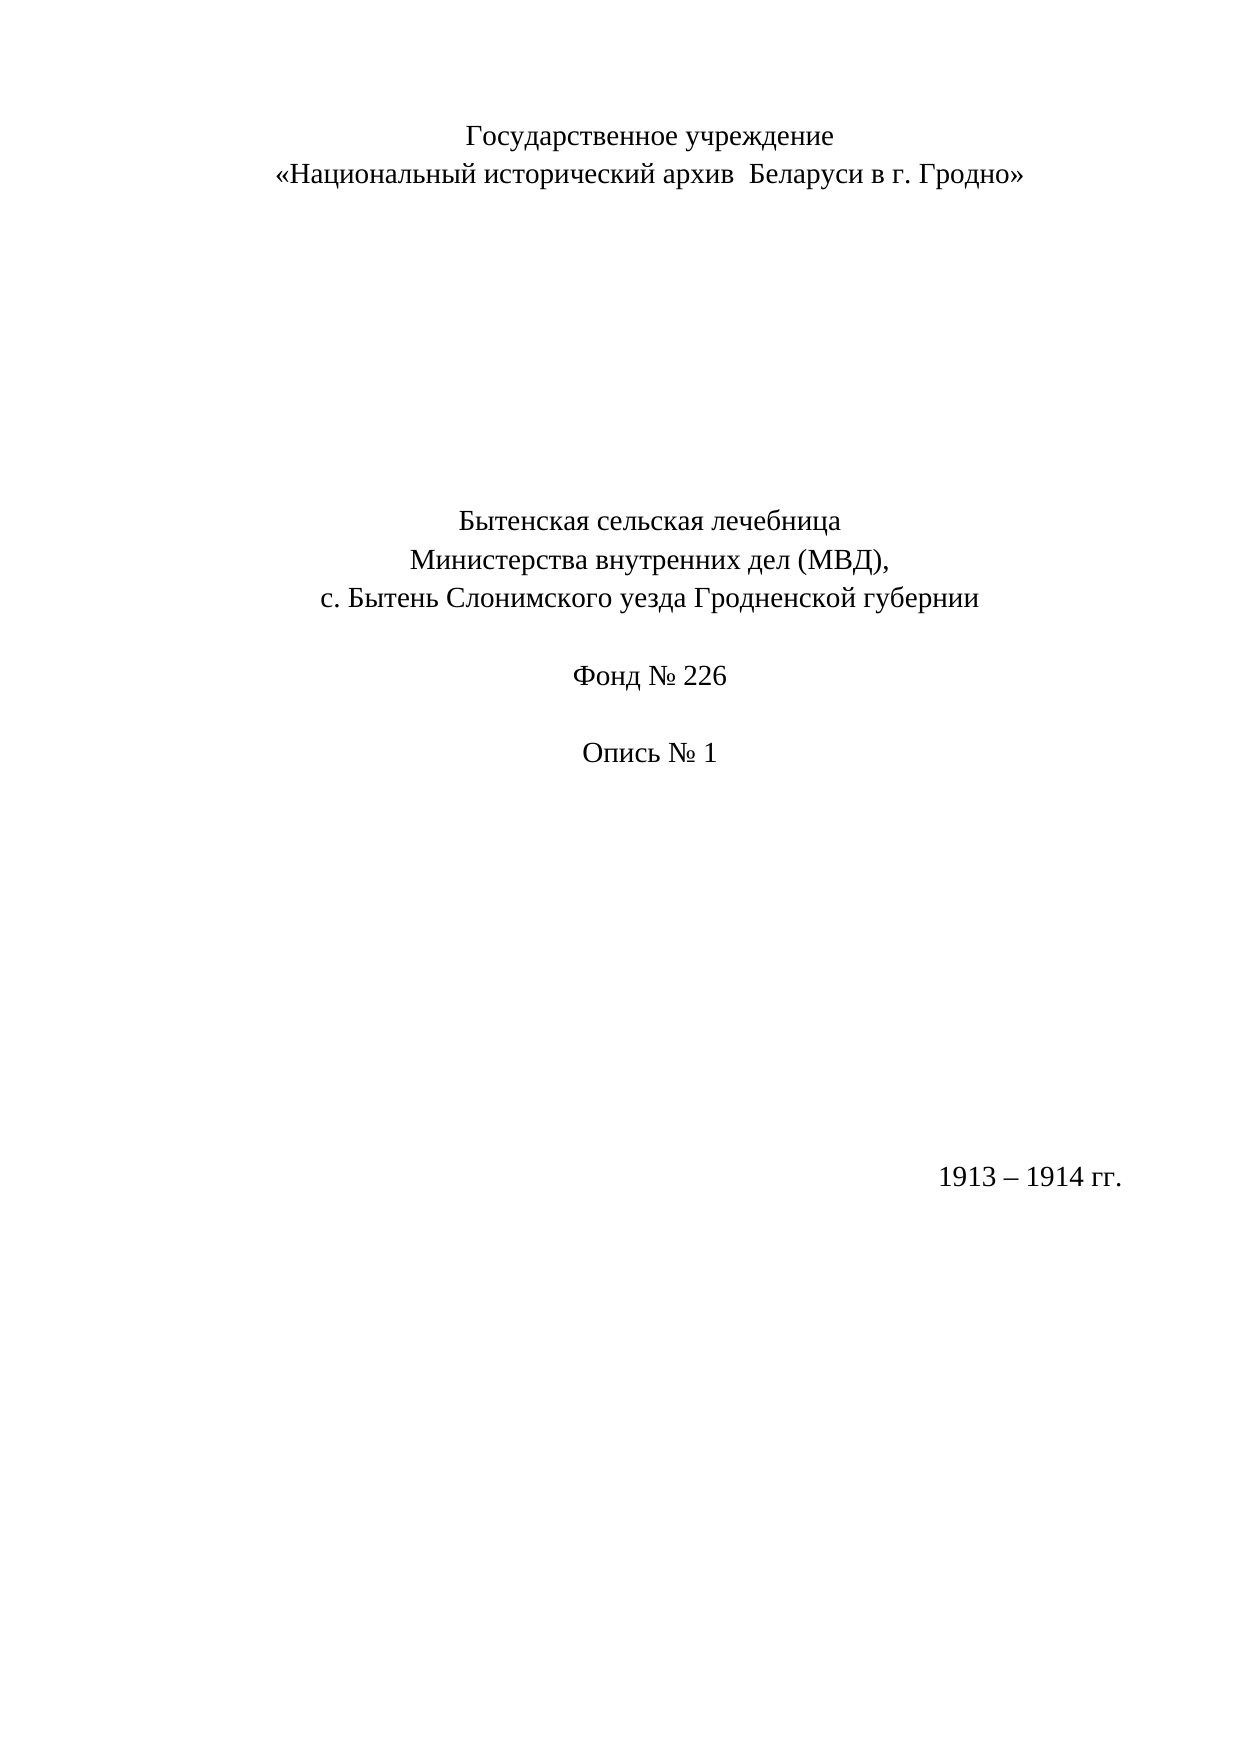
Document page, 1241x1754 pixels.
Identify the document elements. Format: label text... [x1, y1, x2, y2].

text Государственное учреждение [177, 118, 1122, 152]
text Фонд № 226 [177, 658, 1122, 691]
text Бытенская сельская лечебница [177, 503, 1122, 537]
text 1913 – 1914 гг. [177, 1159, 1122, 1192]
text Опись № 1 [177, 735, 1122, 768]
text с. Бытень Слонимского уезда Гродненской губернии [177, 581, 1122, 614]
text Министерства внутренних дел (МВД), [177, 542, 1122, 576]
text «Национальный исторический архив Беларуси в г. Гродно» [177, 157, 1122, 190]
